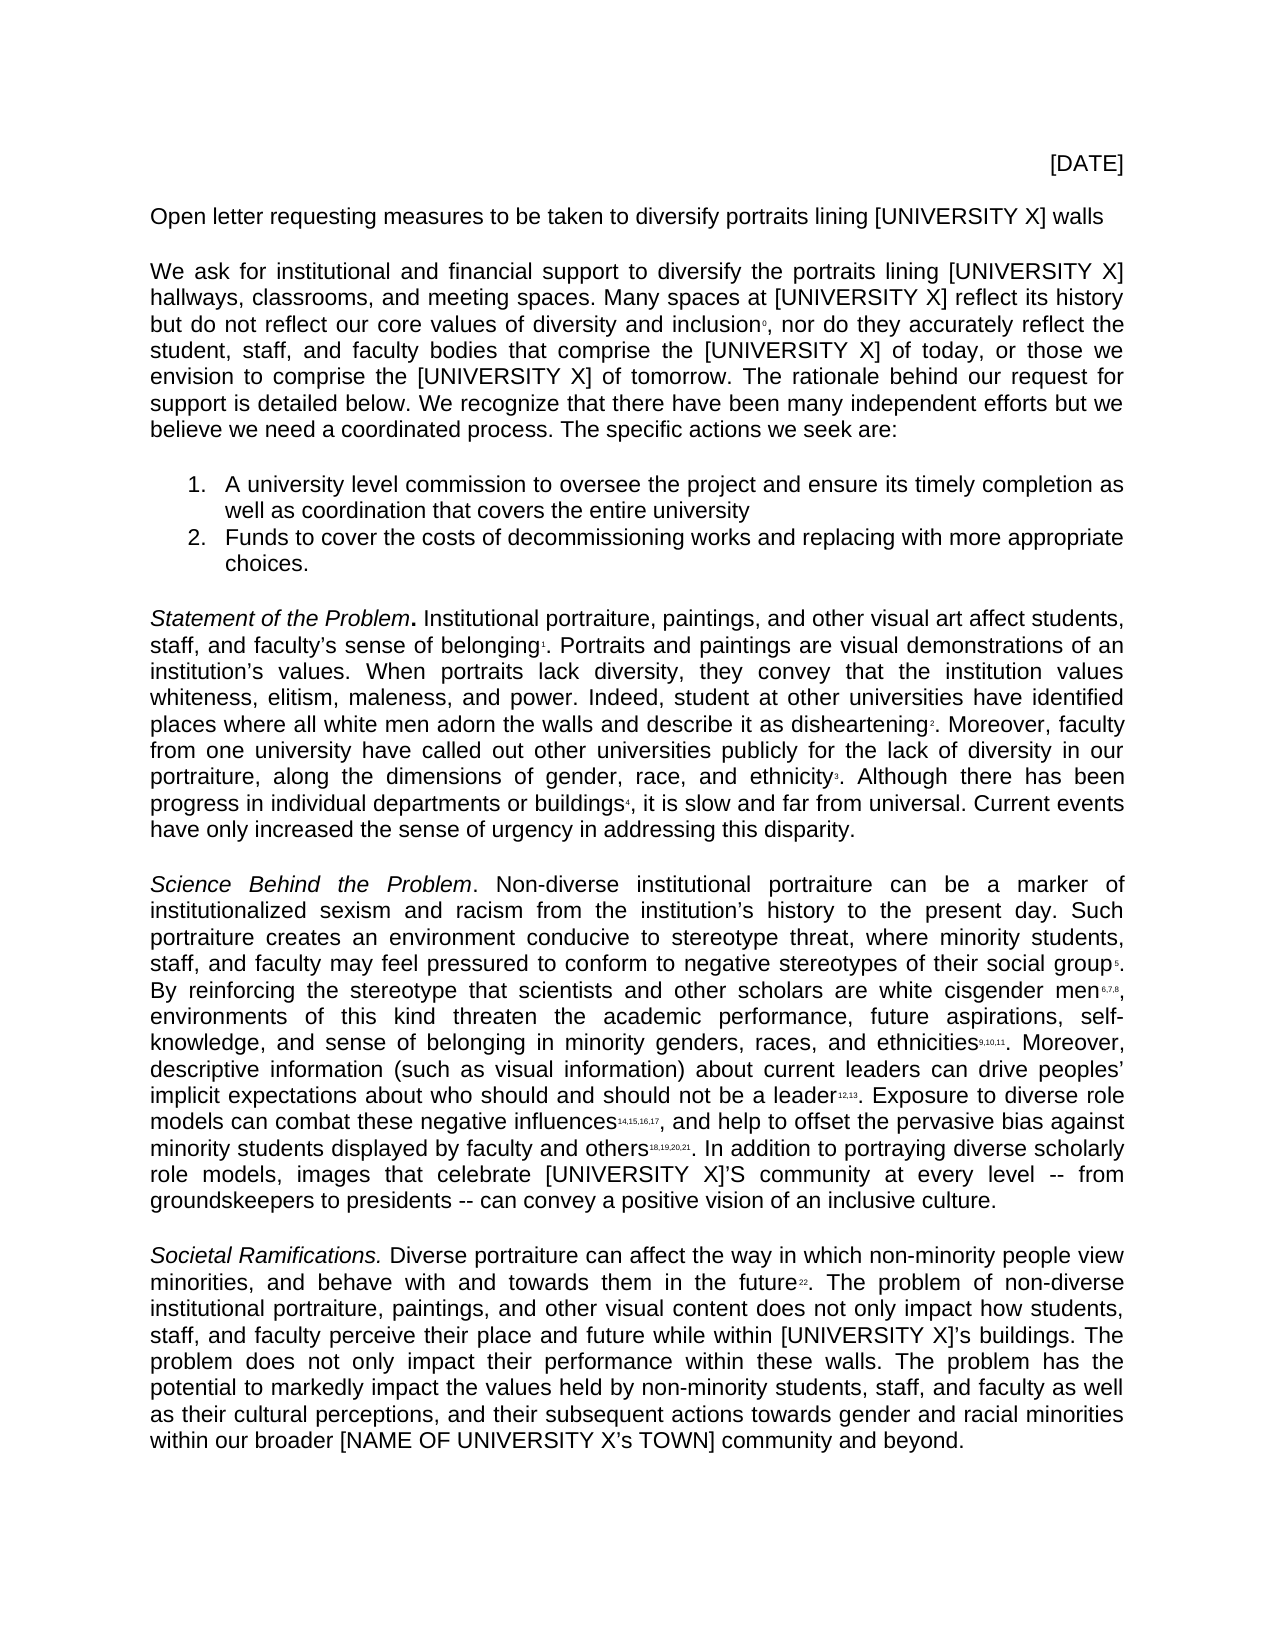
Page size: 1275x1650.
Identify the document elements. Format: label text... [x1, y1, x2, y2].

text Science Behind the Problem. Non-diverse institutional portraiture can be a marker of institutionalized sexism and racism from the institution’s history to the present day. Such portraiture creates an environment conducive to stereotype threat, where minority students, staff, and faculty may feel pressured to conform to negative stereotypes of their social group5. By reinforcing the stereotype that scientists and other scholars are white cisgender men6,7,8, environments of this kind threaten the academic performance, future aspirations, self-knowledge, and sense of belonging in minority genders, races, and ethnicities9,10,11. Moreover, descriptive information (such as visual information) about current leaders can drive peoples’ implicit expectations about who should and should not be a leader12,13. Exposure to diverse role models can combat these negative influences14,15,16,17, and help to offset the pervasive bias against minority students displayed by faculty and others18,19,20,21. In addition to portraying diverse scholarly role models, images that celebrate [UNIVERSITY X]’S community at every level -- from groundskeepers to presidents -- can convey a positive vision of an inclusive culture. [150, 871, 1125, 1214]
list A university level commission to oversee the project and ensure its timely completion as well as coordination that covers the entire university [187, 471, 1125, 524]
text Open letter requesting measures to be taken to diversify portraits lining [UNIVERSITY X] walls [150, 203, 1125, 229]
list Funds to cover the costs of decommissioning works and replacing with more appropriate choices. [187, 524, 1125, 576]
text [DATE] [975, 150, 1125, 176]
text We ask for institutional and financial support to diversify the portraits lining [UNIVERSITY X] hallways, classrooms, and meeting spaces. Many spaces at [UNIVERSITY X] reflect its history but do not reflect our core values of diversity and inclusion0, nor do they accurately reflect the student, staff, and faculty bodies that comprise the [UNIVERSITY X] of today, or those we envision to comprise the [UNIVERSITY X] of tomorrow. The rationale behind our request for support is detailed below. We recognize that there have been many independent efforts but we believe we need a coordinated process. The specific actions we seek are: [150, 258, 1125, 442]
text Statement of the Problem. Institutional portraiture, paintings, and other visual art affect students, staff, and faculty’s sense of belonging1. Portraits and paintings are visual demonstrations of an institution’s values. When portraits lack diversity, they convey that the institution values whiteness, elitism, maleness, and power. Indeed, student at other universities have identified places where all white men adorn the walls and describe it as disheartening2. Moreover, faculty from one university have called out other universities publicly for the lack of diversity in our portraiture, along the dimensions of gender, race, and ethnicity3. Although there has been progress in individual departments or buildings4, it is slow and far from universal. Current events have only increased the sense of urgency in addressing this disparity. [150, 605, 1125, 842]
text Societal Ramifications. Diverse portraiture can affect the way in which non-minority people view minorities, and behave with and towards them in the future22. The problem of non-diverse institutional portraiture, paintings, and other visual content does not only impact how students, staff, and faculty perceive their place and future while within [UNIVERSITY X]’s buildings. The problem does not only impact their performance within these walls. The problem has the potential to markedly impact the values held by non-minority students, staff, and faculty as well as their cultural perceptions, and their subsequent actions towards gender and racial minorities within our broader [NAME OF UNIVERSITY X’s TOWN] community and beyond. [150, 1242, 1125, 1453]
